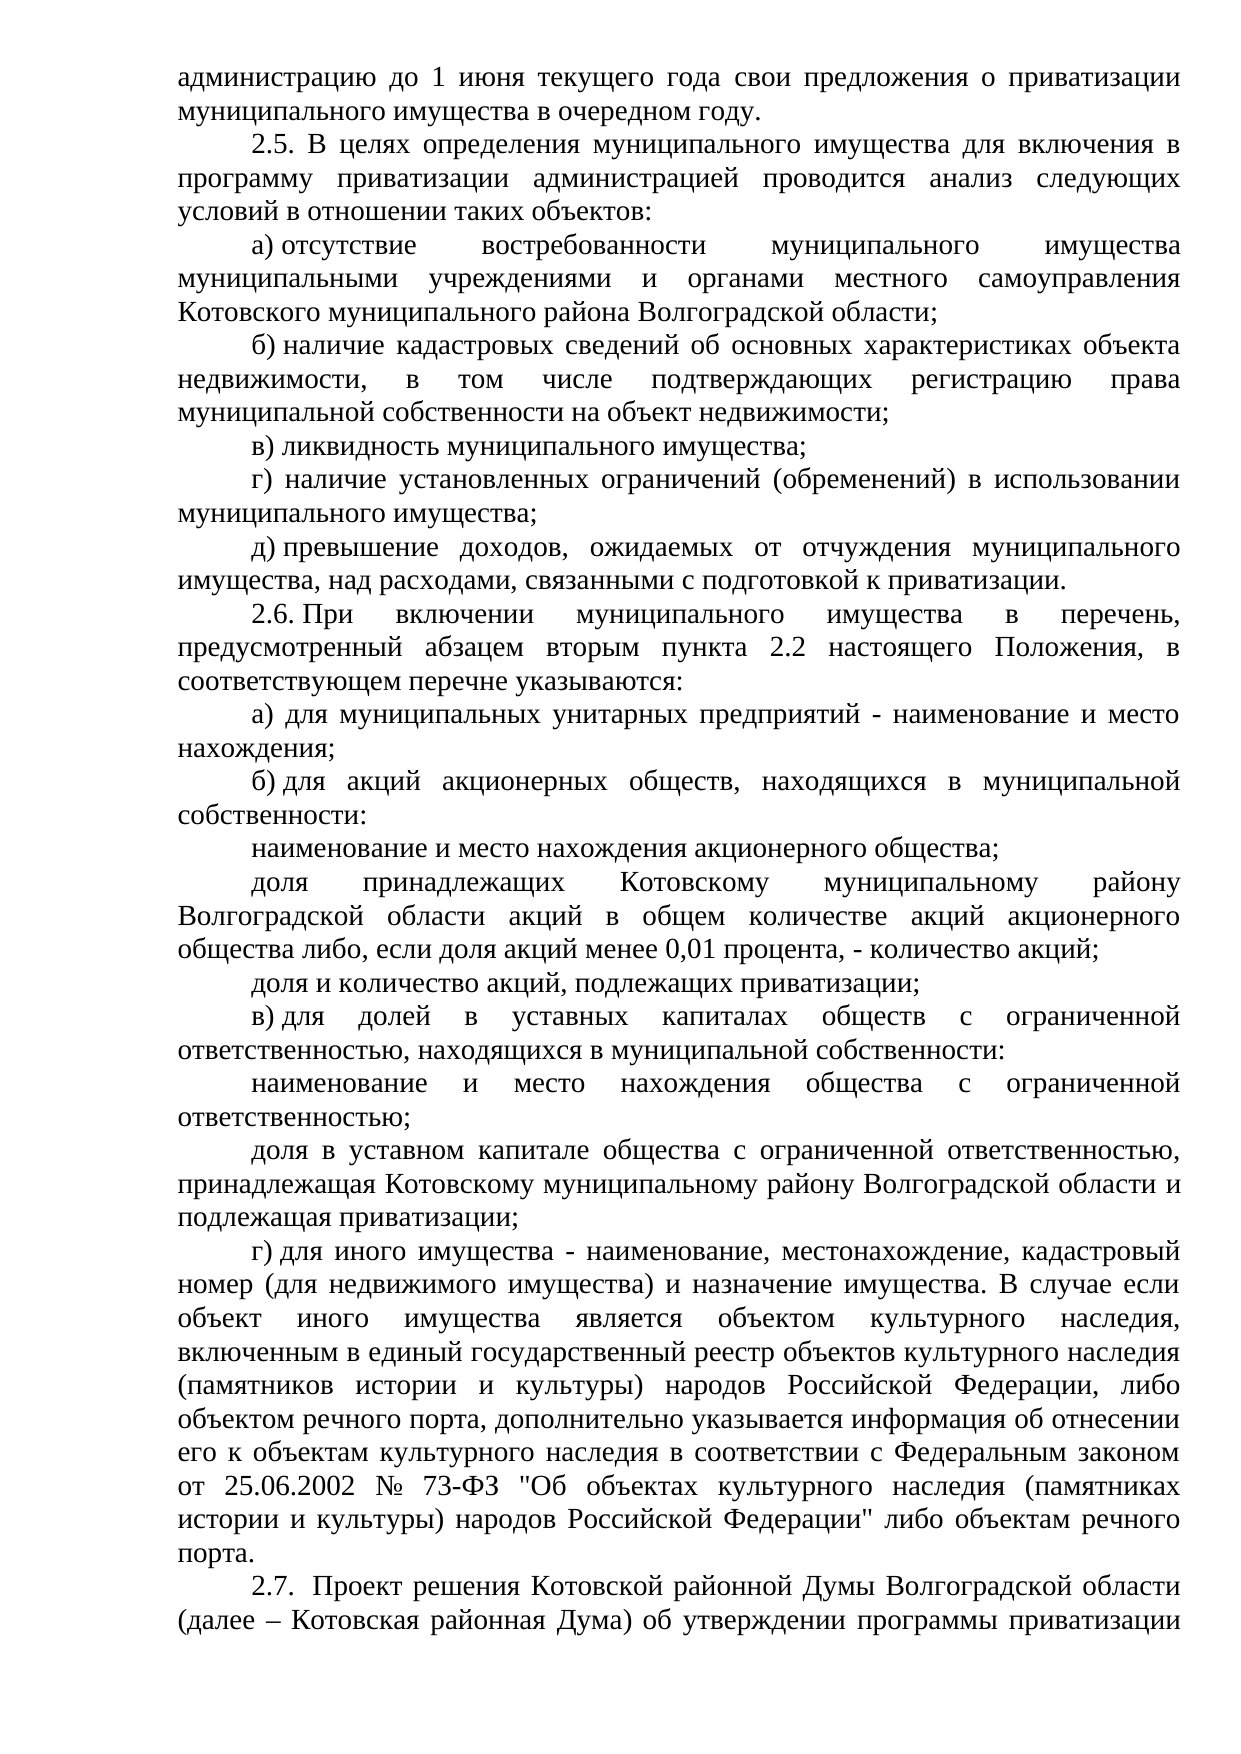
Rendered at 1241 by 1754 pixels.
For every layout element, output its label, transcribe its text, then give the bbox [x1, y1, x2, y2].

text б) наличие кадастровых сведений об основных характеристиках объекта недвижимости, в том числе подтверждающих регистрацию права муниципальной собственности на объект недвижимости; [177, 327, 1181, 428]
text в) ликвидность муниципального имущества; [177, 428, 1181, 462]
text доля в уставном капитале общества с ограниченной ответственностью, принадлежащая Котовскому муниципальному району Волгоградской области и подлежащая приватизации; [177, 1132, 1181, 1233]
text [177, 59, 1181, 126]
text 2.5. В целях определения муниципального имущества для включения в программу приватизации администрацией проводится анализ следующих условий в отношении таких объектов: [177, 126, 1181, 227]
text в) для долей в уставных капиталах обществ с ограниченной ответственностью, находящихся в муниципальной собственности: [177, 998, 1181, 1065]
text доля и количество акций, подлежащих приватизации; [177, 965, 1181, 998]
text а) для муниципальных унитарных предприятий - наименование и место нахождения; [177, 696, 1181, 763]
text г) наличие установленных ограничений (обременений) в использовании муниципального имущества; [177, 462, 1181, 529]
text наименование и место нахождения акционерного общества; [177, 831, 1181, 864]
text доля принадлежащих Котовскому муниципальному району Волгоградской области акций в общем количестве акций акционерного общества либо, если доля акций менее 0,01 процента, - количество акций; [177, 864, 1181, 965]
text г) для иного имущества - наименование, местонахождение, кадастровый номер (для недвижимого имущества) и назначение имущества. В случае если объект иного имущества является объектом культурного наследия, включенным в единый государственный реестр объектов культурного наследия (памятников истории и культуры) народов Российской Федерации, либо объектом речного порта, дополнительно указывается информация об отнесении его к объектам культурного наследия в соответствии с Федеральным законом от 25.06.2002 № 73-ФЗ "Об объектах культурного наследия (памятниках истории и культуры) народов Российской Федерации" либо объектам речного порта. [177, 1233, 1181, 1568]
text б) для акций акционерных обществ, находящихся в муниципальной собственности: [177, 763, 1181, 831]
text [177, 1568, 1181, 1636]
text д) превышение доходов, ожидаемых от отчуждения муниципального имущества, над расходами, связанными с подготовкой к приватизации. [177, 529, 1181, 596]
text 2.6. При включении муниципального имущества в перечень, предусмотренный абзацем вторым пункта 2.2 настоящего Положения, в соответствующем перечне указываются: [177, 596, 1181, 696]
text а) отсутствие востребованности муниципального имущества муниципальными учреждениями и органами местного самоуправления Котовского муниципального района Волгоградской области; [177, 227, 1181, 327]
text наименование и место нахождения общества с ограниченной ответственностью; [177, 1065, 1181, 1132]
